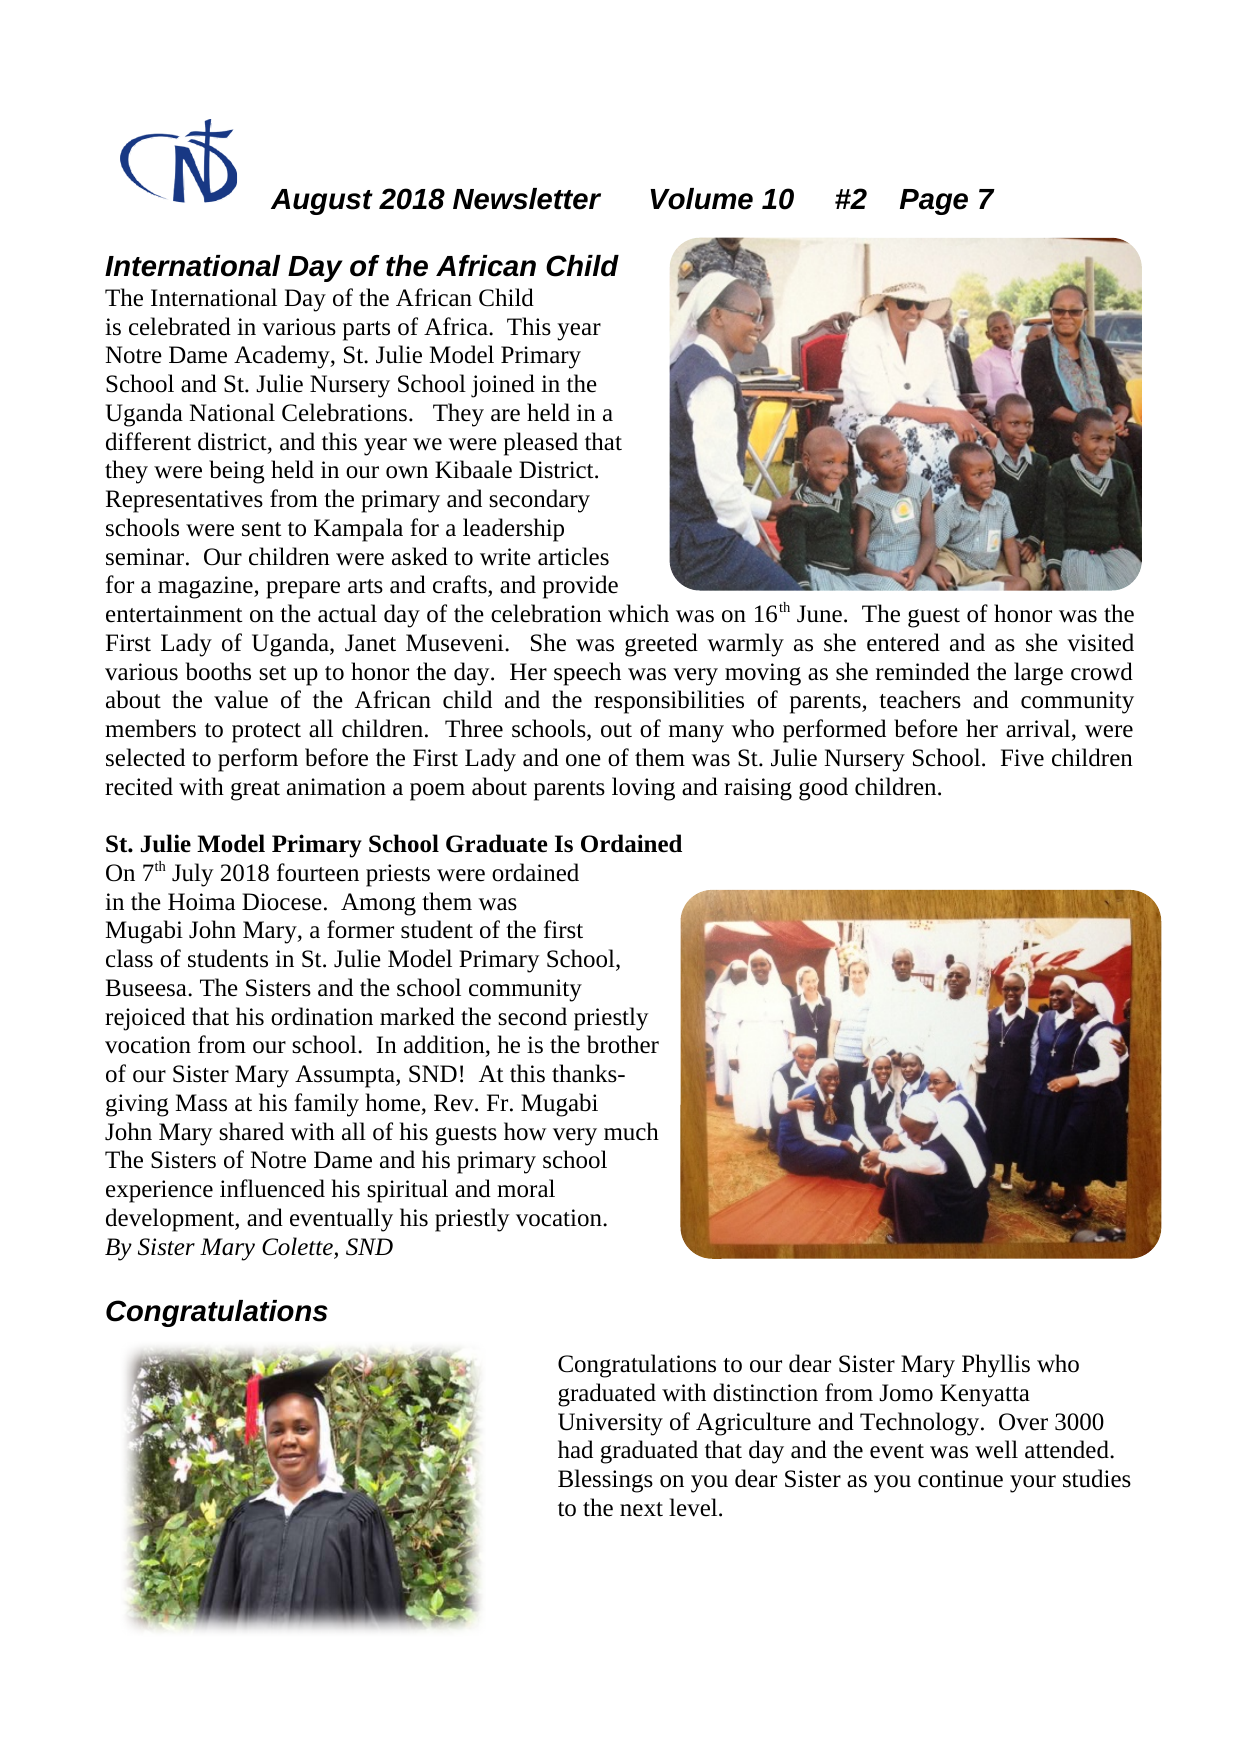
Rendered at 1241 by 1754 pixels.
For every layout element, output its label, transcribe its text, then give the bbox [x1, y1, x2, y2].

text for a magazine, prepare arts and crafts, and provide [105, 570, 1135, 599]
text station wagon August 2018 Newsletter Volume 10 #2 Page 7 [254, 182, 1135, 216]
text International Day of the African Child [105, 249, 651, 283]
text they were being held in our own Kibaale District. [105, 455, 651, 484]
text Mugabi John Mary, a former student of the first [105, 915, 662, 944]
picture [680, 889, 1162, 1259]
text St. Julie Model Primary School Graduate Is Ordained [105, 829, 1135, 858]
text different district, and this year we were pleased that [105, 427, 651, 455]
text Uganda National Celebrations. They are held in a [105, 398, 651, 427]
picture [120, 119, 238, 203]
text Congratulations [105, 1294, 1135, 1327]
text seminar. Our children were asked to write articles [105, 542, 651, 570]
text On 7th July 2018 fourteen priests were ordained [105, 858, 1135, 887]
text By Sister Mary Colette, SND [105, 1232, 662, 1260]
text development, and eventually his priestly vocation. [105, 1203, 662, 1232]
text John Mary shared with all of his guests how very much [105, 1117, 662, 1145]
text Representatives from the primary and secondary [105, 484, 651, 513]
text Buseesa. The Sisters and the school community [105, 973, 662, 1002]
text schools were sent to Kampala for a leadership [105, 513, 651, 542]
text giving Mass at his family home, Rev. Fr. Mugabi [105, 1088, 662, 1117]
picture [669, 237, 1142, 591]
text entertainment on the actual day of the celebration which was on 16th June. The guest of honor was the First Lady of Uganda, Janet Museveni. She was greeted warmly as she entered and as she visited various booths set up to honor the day. Her speech was very moving as she reminded the large crowd about the value of the African child and the responsibilities of parents, teachers and community members to protect all children. Three schools, out of many who performed before her arrival, were selected to perform before the First Lady and one of them was St. Julie Nursery School. Five children recited with great animation a poem about parents loving and raising good children. [105, 599, 1135, 800]
text School and St. Julie Nursery School joined in the [105, 369, 651, 398]
text of our Sister Mary Assumpta, SND! At this thanks- [105, 1059, 662, 1088]
text experience influenced his spiritual and moral [105, 1174, 662, 1203]
text class of students in St. Julie Model Primary School, [105, 944, 662, 973]
text is celebrated in various parts of Africa. This year [105, 312, 651, 340]
picture [148, 1369, 458, 1608]
text The Sisters of Notre Dame and his primary school [105, 1145, 662, 1174]
text vocation from our school. In addition, he is the brother [105, 1030, 662, 1059]
text The International Day of the African Child [105, 283, 651, 312]
text Notre Dame Academy, St. Julie Model Primary [105, 340, 651, 369]
text rejoiced that his ordination marked the second priestly [105, 1002, 662, 1030]
text in the Hoima Diocese. Among them was [105, 887, 662, 915]
